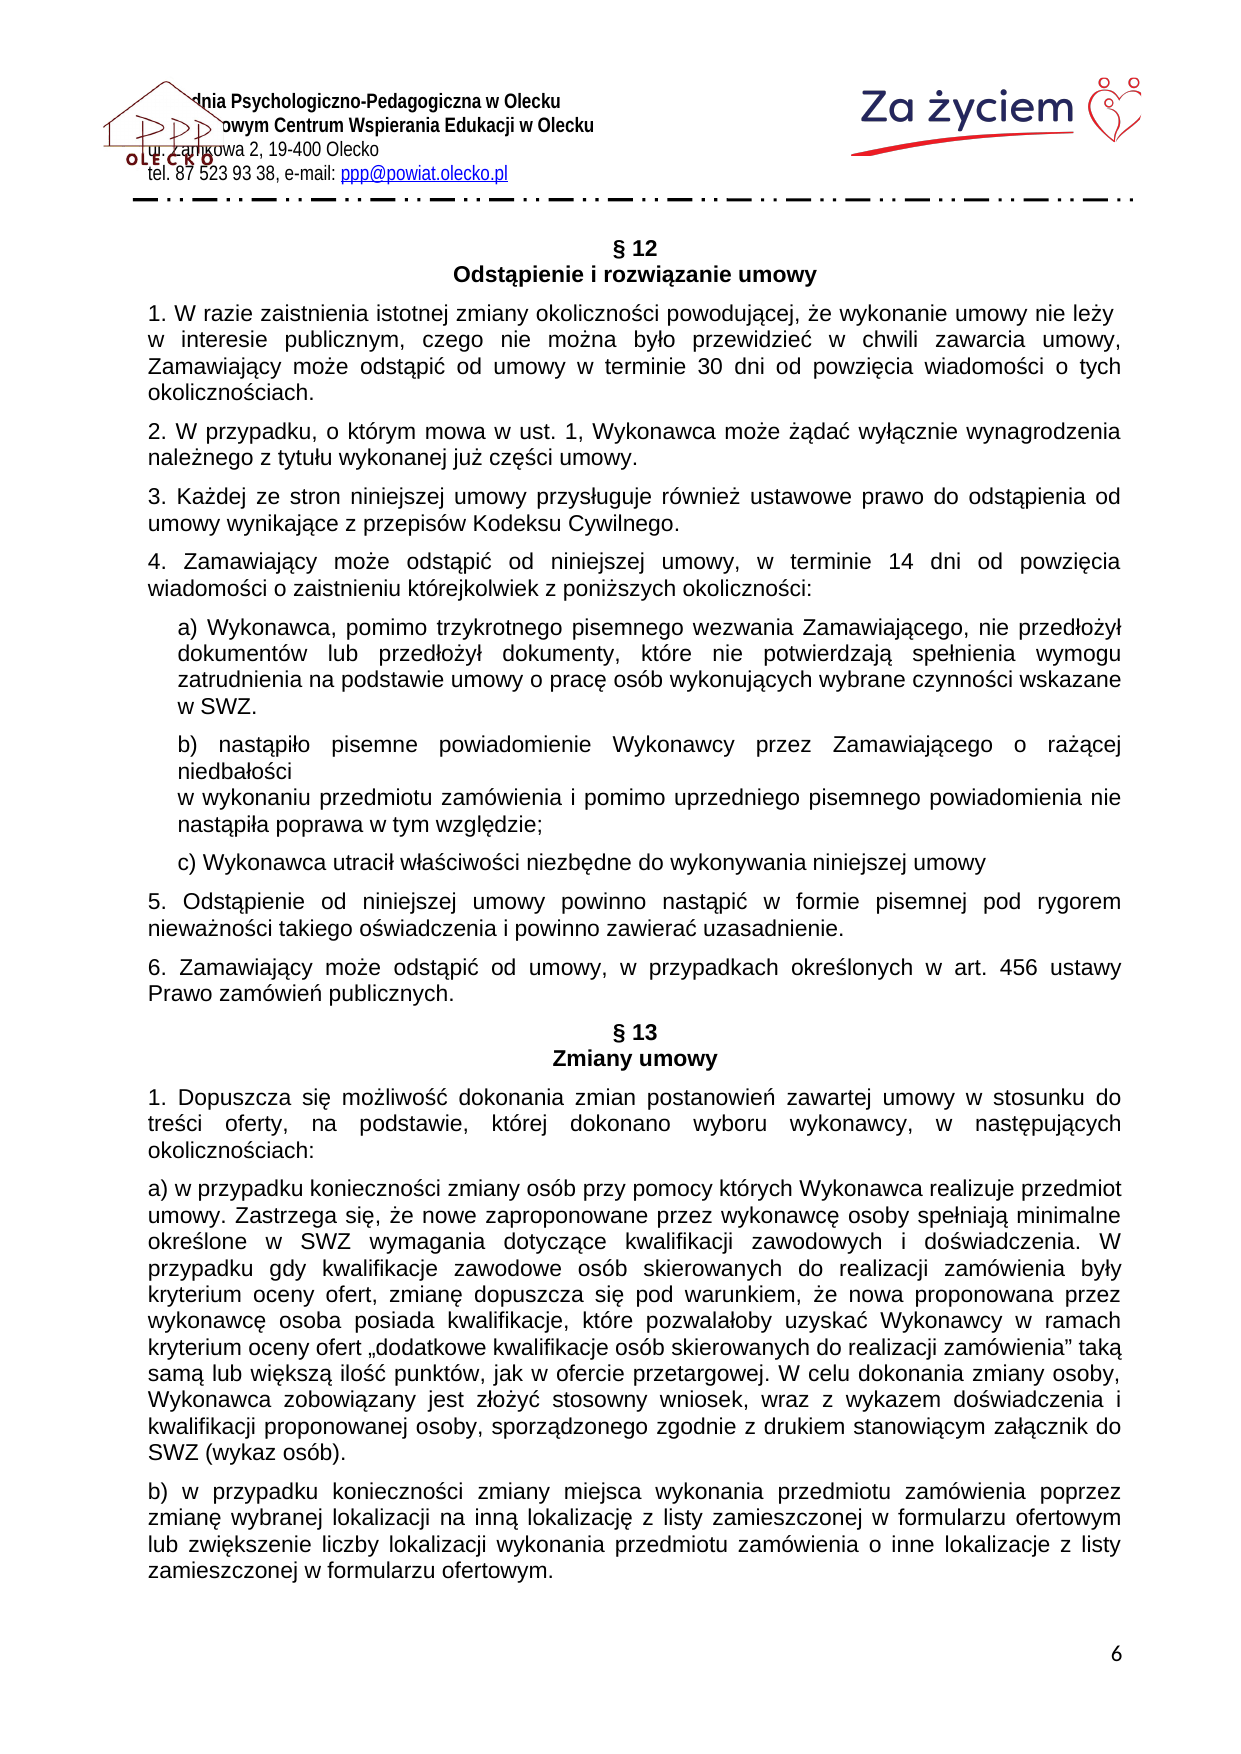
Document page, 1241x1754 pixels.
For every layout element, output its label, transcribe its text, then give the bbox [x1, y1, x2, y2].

text 1. Dopuszcza się możliwość dokonania zmian postanowień zawartej umowy w stosunku do treści oferty, na podstawie, której dokonano wyboru wykonawcy, w następujących okolicznościach: [148, 1084, 1122, 1163]
text 3. Każdej ze stron niniejszej umowy przysługuje również ustawowe prawo do odstąpienia od umowy wynikające z przepisów Kodeksu Cywilnego. [148, 483, 1122, 536]
text 1. W razie zaistnienia istotnej zmiany okoliczności powodującej, że wykonanie umowy nie leży w interesie publicznym, czego nie można było przewidzieć w chwili zawarcia umowy, Zamawiający może odstąpić od umowy w terminie 30 dni od powzięcia wiadomości o tych okolicznościach. [148, 300, 1122, 405]
text b) nastąpiło pisemne powiadomienie Wykonawcy przez Zamawiającego o rażącej niedbałości w wykonaniu przedmiotu zamówienia i pomimo uprzedniego pisemnego powiadomienia nie nastąpiła poprawa w tym względzie; [177, 731, 1122, 837]
text a) w przypadku konieczności zmiany osób przy pomocy których Wykonawca realizuje przedmiot umowy. Zastrzega się, że nowe zaproponowane przez wykonawcę osoby spełniają minimalne określone w SWZ wymagania dotyczące kwalifikacji zawodowych i doświadczenia. W przypadku gdy kwalifikacje zawodowe osób skierowanych do realizacji zamówienia były kryterium oceny ofert, zmianę dopuszcza się pod warunkiem, że nowa proponowana przez wykonawcę osoba posiada kwalifikacje, które pozwalałoby uzyskać Wykonawcy w ramach kryterium oceny ofert „dodatkowe kwalifikacje osób skierowanych do realizacji zamówienia” taką samą lub większą ilość punktów, jak w ofercie przetargowej. W celu dokonania zmiany osoby, Wykonawca zobowiązany jest złożyć stosowny wniosek, wraz z wykazem doświadczenia i kwalifikacji proponowanej osoby, sporządzonego zgodnie z drukiem stanowiącym załącznik do SWZ (wykaz osób). [148, 1175, 1122, 1465]
text 6. Zamawiający może odstąpić od umowy, w przypadkach określonych w art. 456 ustawy Prawo zamówień publicznych. [148, 953, 1122, 1006]
text 2. W przypadku, o którym mowa w ust. 1, Wykonawca może żądać wyłącznie wynagrodzenia należnego z tytułu wykonanej już części umowy. [148, 418, 1122, 471]
text § 12 [148, 235, 1122, 261]
text c) Wykonawca utracił właściwości niezbędne do wykonywania niniejszej umowy [177, 849, 1122, 876]
text Odstąpienie i rozwiązanie umowy [148, 261, 1122, 287]
text a) Wykonawca, pomimo trzykrotnego pisemnego wezwania Zamawiającego, nie przedłożył dokumentów lub przedłożył dokumenty, które nie potwierdzają spełnienia wymogu zatrudnienia na podstawie umowy o pracę osób wykonujących wybrane czynności wskazane w SWZ. [177, 613, 1122, 719]
text 4. Zamawiający może odstąpić od niniejszej umowy, w terminie 14 dni od powzięcia wiadomości o zaistnieniu którejkolwiek z poniższych okoliczności: [148, 548, 1122, 601]
picture [101, 69, 224, 173]
text 5. Odstąpienie od niniejszej umowy powinno nastąpić w formie pisemnej pod rygorem nieważności takiego oświadczenia i powinno zawierać uzasadnienie. [148, 888, 1122, 941]
text b) w przypadku konieczności zmiany miejsca wykonania przedmiotu zamówienia poprzez zmianę wybranej lokalizacji na inną lokalizację z listy zamieszczonej w formularzu ofertowym lub zwiększenie liczby lokalizacji wykonania przedmiotu zamówienia o inne lokalizacje z listy zamieszczonej w formularzu ofertowym. [148, 1478, 1122, 1583]
text § 13 [148, 1019, 1122, 1045]
text Zmiany umowy [148, 1045, 1122, 1071]
picture [850, 77, 1141, 156]
